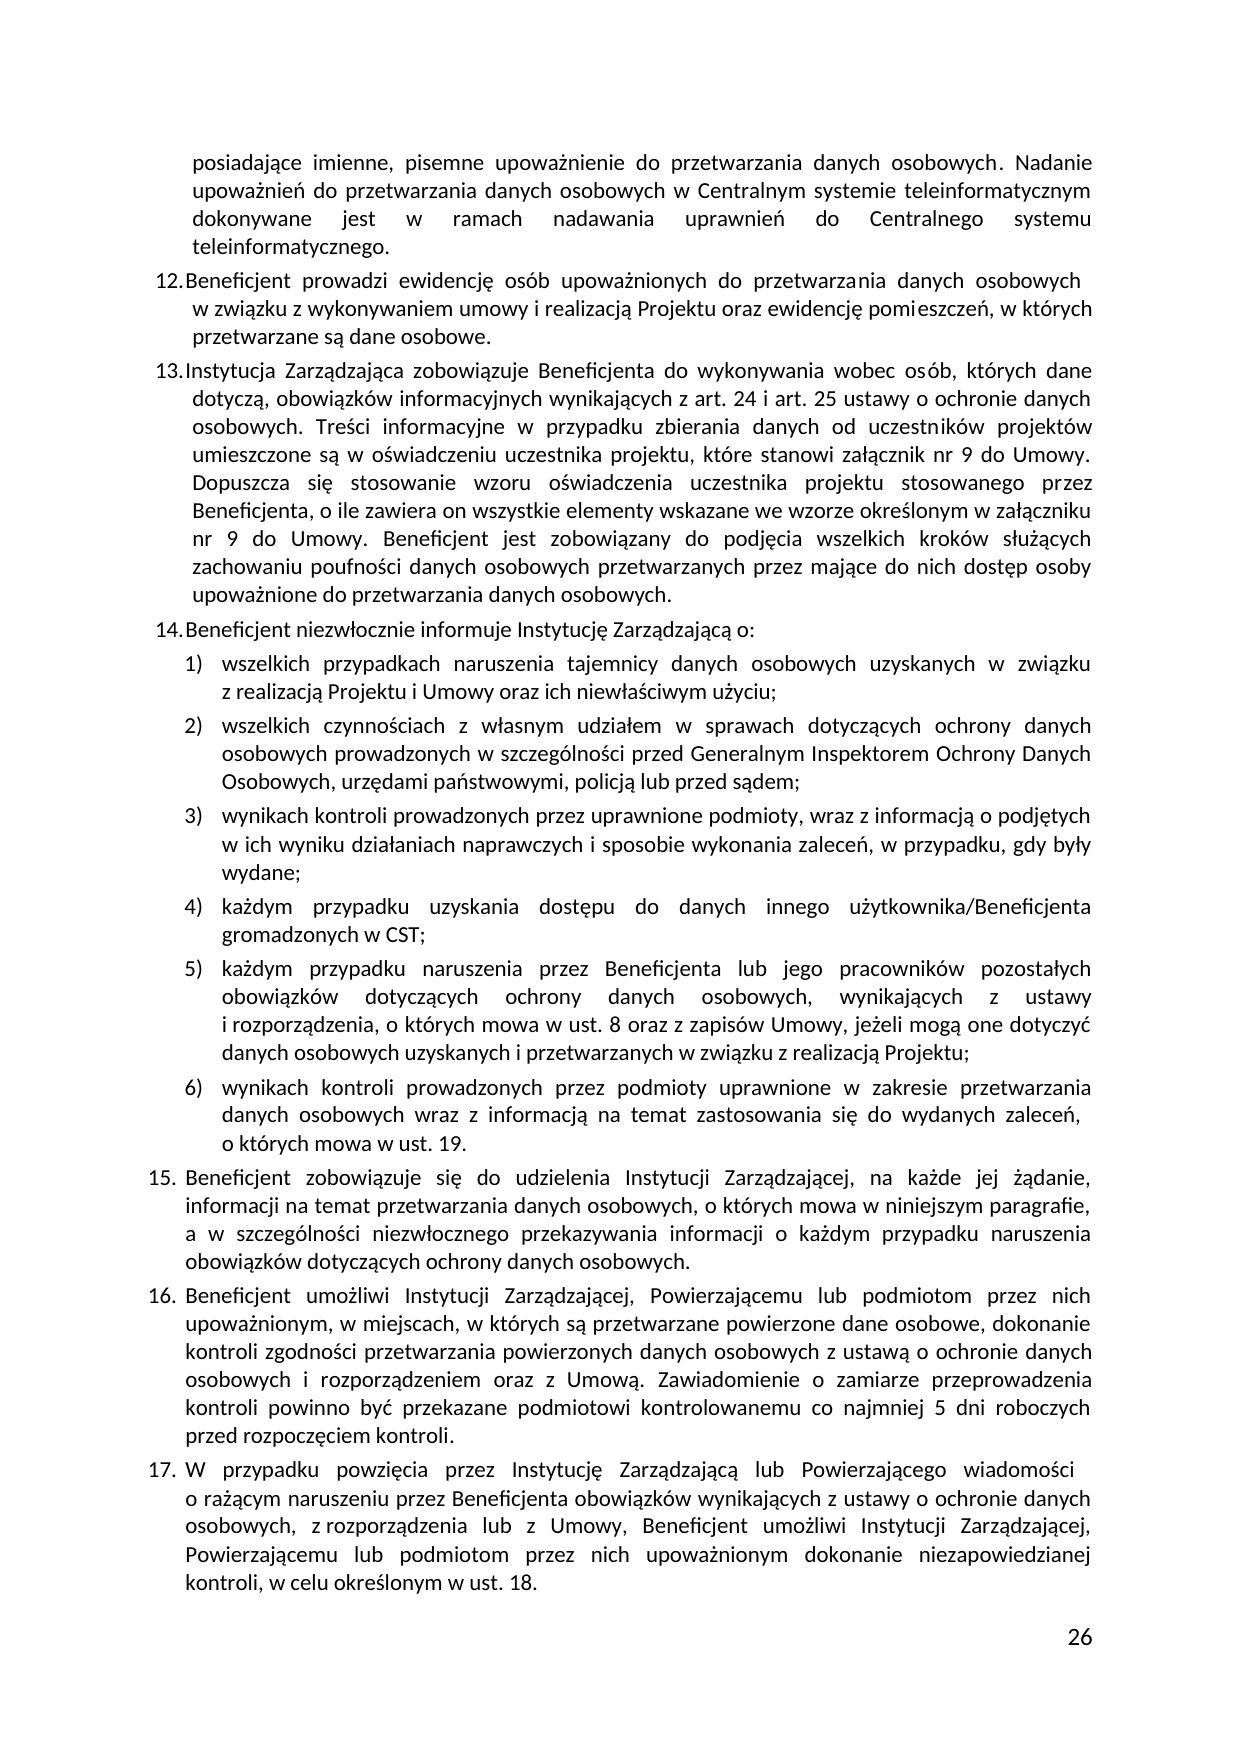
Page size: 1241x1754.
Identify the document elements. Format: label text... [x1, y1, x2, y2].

list Beneficjent zobowiązuje się do udzielenia Instytucji Zarządzającej, na każde jej żądanie, informacji na temat przetwarzania danych osobowych, o których mowa w niniejszym paragrafie, a w szczególności niezwłocznego przekazywania informacji o każdym przypadku naruszenia obowiązków dotyczących ochrony danych osobowych. [148, 1163, 1092, 1275]
list każdym przypadku uzyskania dostępu do danych innego użytkownika/Beneficjenta gromadzonych w CST; [184, 892, 1092, 948]
list wszelkich czynnościach z własnym udziałem w sprawach dotyczących ochrony danych osobowych prowadzonych w szczególności przed Generalnym Inspektorem Ochrony Danych Osobowych, urzędami państwowymi, policją lub przed sądem; [184, 711, 1092, 795]
list Beneficjent niezwłocznie informuje Instytucję Zarządzającą o: [155, 615, 1092, 643]
list każdym przypadku naruszenia przez Beneficjenta lub jego pracowników pozostałych obowiązków dotyczących ochrony danych osobowych, wynikających z ustawy i rozporządzenia, o których mowa w ust. 8 oraz z zapisów Umowy, jeżeli mogą one dotyczyć danych osobowych uzyskanych i przetwarzanych w związku z realizacją Projektu; [184, 954, 1092, 1066]
list Beneficjent prowadzi ewidencję osób upoważnionych do przetwarzania danych osobowych w związku z wykonywaniem umowy i realizacją Projektu oraz ewidencję pomieszczeń, w których przetwarzane są dane osobowe. [155, 266, 1092, 350]
list wynikach kontroli prowadzonych przez podmioty uprawnione w zakresie przetwarzania danych osobowych wraz z informacją na temat zastosowania się do wydanych zaleceń, o których mowa w ust. 19. [184, 1073, 1092, 1157]
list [155, 148, 1092, 260]
list W przypadku powzięcia przez Instytucję Zarządzającą lub Powierzającego wiadomości o rażącym naruszeniu przez Beneficjenta obowiązków wynikających z ustawy o ochronie danych osobowych, z rozporządzenia lub z Umowy, Beneficjent umożliwi Instytucji Zarządzającej, Powierzającemu lub podmiotom przez nich upoważnionym dokonanie niezapowiedzianej kontroli, w celu określonym w ust. 18. [148, 1456, 1092, 1596]
list Instytucja Zarządzająca zobowiązuje Beneficjenta do wykonywania wobec osób, których dane dotyczą, obowiązków informacyjnych wynikających z art. 24 i art. 25 ustawy o ochronie danych osobowych. Treści informacyjne w przypadku zbierania danych od uczestników projektów umieszczone są w oświadczeniu uczestnika projektu, które stanowi załącznik nr 9 do Umowy. Dopuszcza się stosowanie wzoru oświadczenia uczestnika projektu stosowanego przez Beneficjenta, o ile zawiera on wszystkie elementy wskazane we wzorze określonym w załączniku nr 9 do Umowy. Beneficjent jest zobowiązany do podjęcia wszelkich kroków służących zachowaniu poufności danych osobowych przetwarzanych przez mające do nich dostęp osoby upoważnione do przetwarzania danych osobowych. [155, 356, 1092, 608]
list wszelkich przypadkach naruszenia tajemnicy danych osobowych uzyskanych w związku z realizacją Projektu i Umowy oraz ich niewłaściwym użyciu; [184, 649, 1092, 705]
list wynikach kontroli prowadzonych przez uprawnione podmioty, wraz z informacją o podjętych w ich wyniku działaniach naprawczych i sposobie wykonania zaleceń, w przypadku, gdy były wydane; [184, 802, 1092, 886]
list Beneficjent umożliwi Instytucji Zarządzającej, Powierzającemu lub podmiotom przez nich upoważnionym, w miejscach, w których są przetwarzane powierzone dane osobowe, dokonanie kontroli zgodności przetwarzania powierzonych danych osobowych z ustawą o ochronie danych osobowych i rozporządzeniem oraz z Umową. Zawiadomienie o zamiarze przeprowadzenia kontroli powinno być przekazane podmiotowi kontrolowanemu co najmniej 5 dni roboczych przed rozpoczęciem kontroli. [148, 1281, 1092, 1449]
